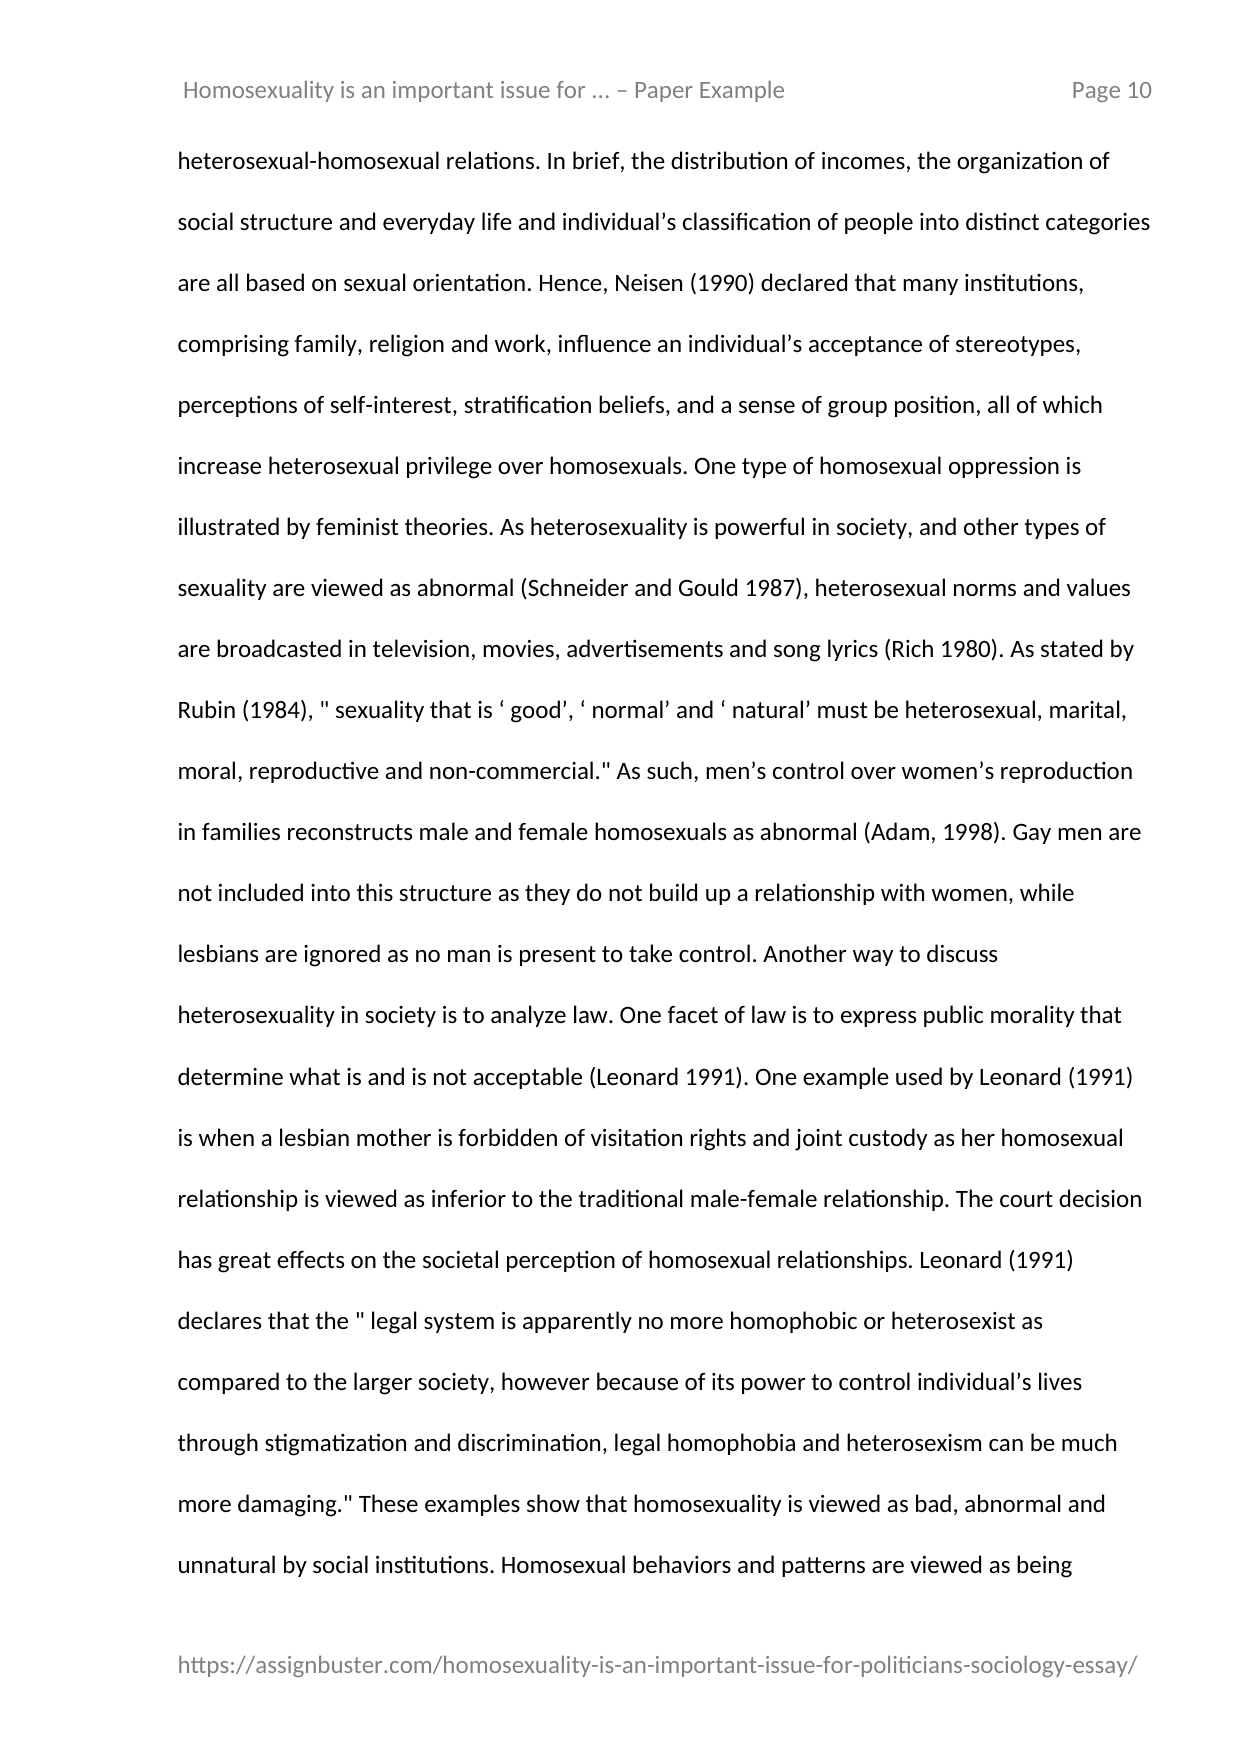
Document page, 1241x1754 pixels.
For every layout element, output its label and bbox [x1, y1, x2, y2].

text [177, 145, 1152, 1579]
